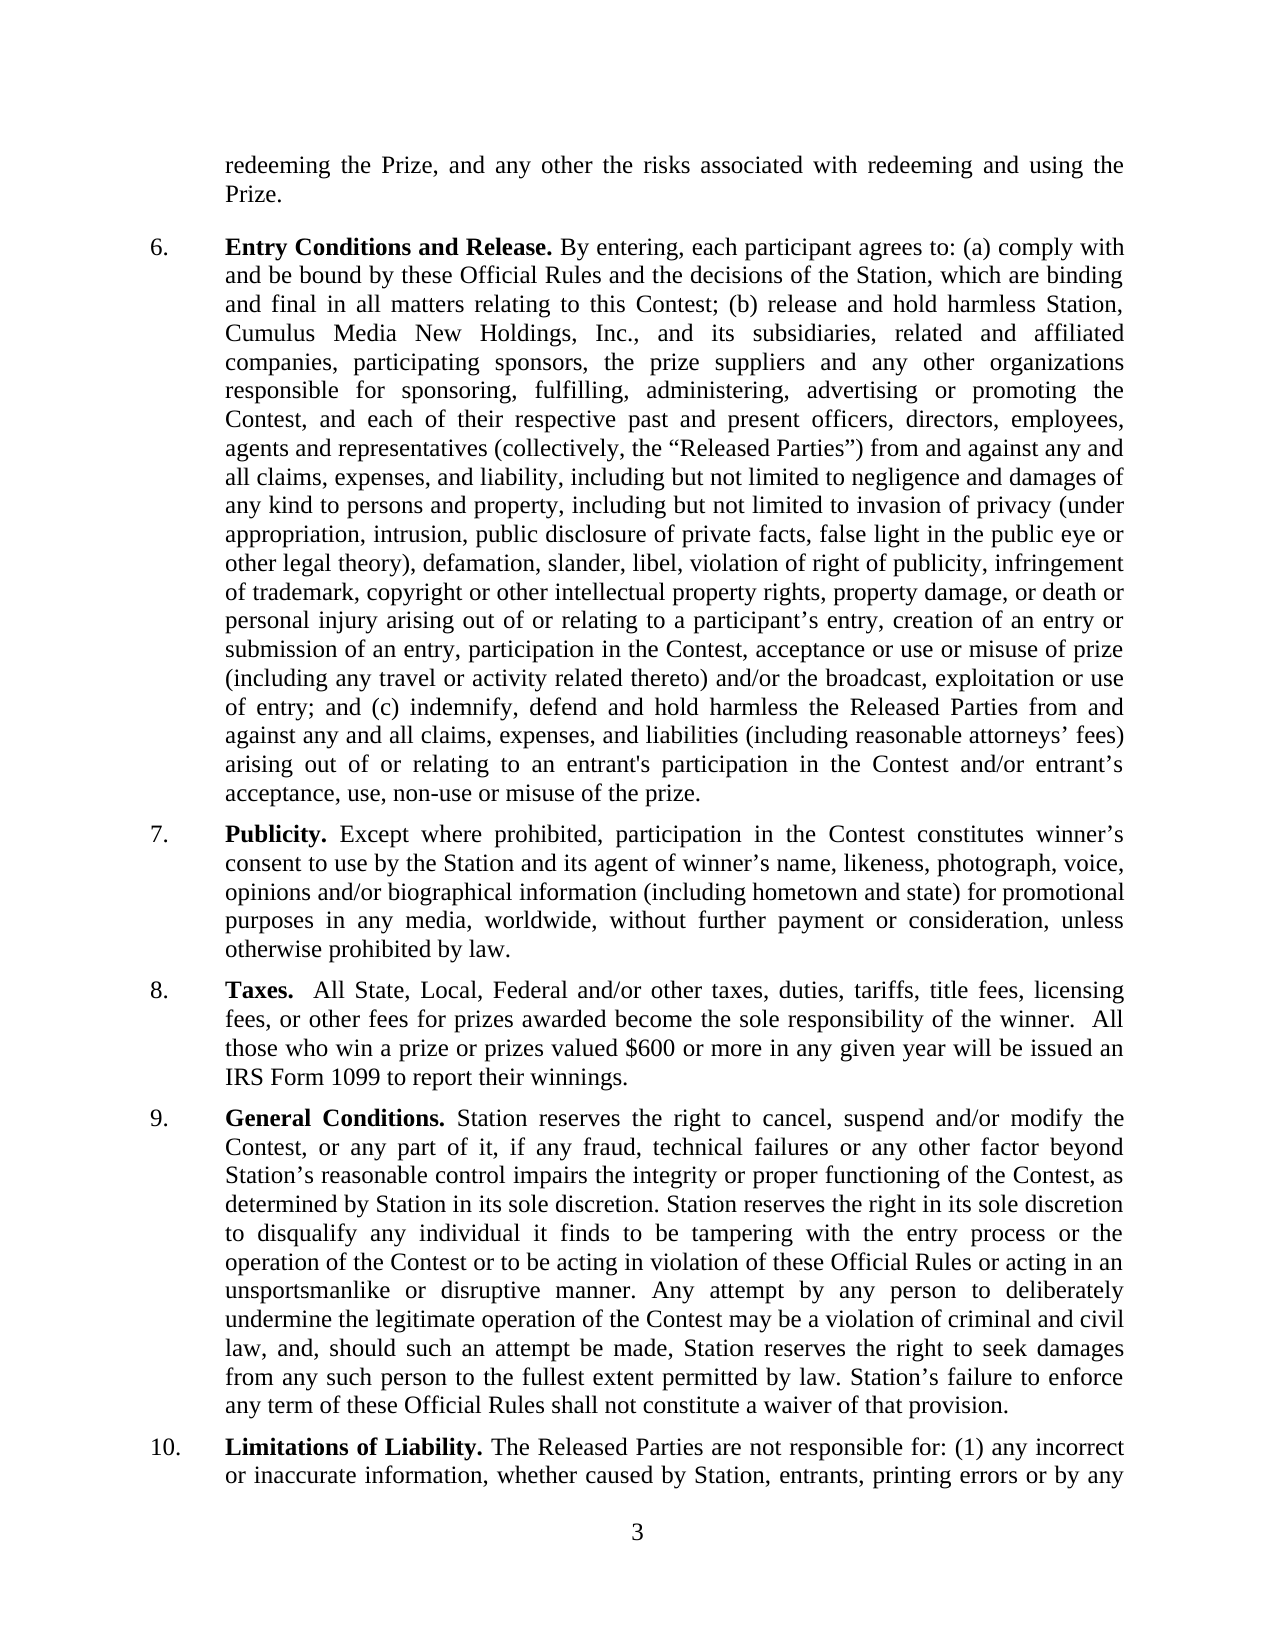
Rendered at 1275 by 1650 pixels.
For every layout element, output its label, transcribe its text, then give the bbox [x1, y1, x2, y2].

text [225, 150, 1125, 207]
list Taxes. All State, Local, Federal and/or other taxes, duties, tariffs, title fees, licensing fees, or other fees for prizes awarded become the sole responsibility of the winner. All those who win a prize or prizes valued $600 or more in any given year will be issued an IRS Form 1099 to report their winnings. [150, 975, 1125, 1090]
list Entry Conditions and Release. By entering, each participant agrees to: (a) comply with and be bound by these Official Rules and the decisions of the Station, which are binding and final in all matters relating to this Contest; (b) release and hold harmless Station, Cumulus Media New Holdings, Inc., and its subsidiaries, related and affiliated companies, participating sponsors, the prize suppliers and any other organizations responsible for sponsoring, fulfilling, administering, advertising or promoting the Contest, and each of their respective past and present officers, directors, employees, agents and representatives (collectively, the “Released Parties”) from and against any and all claims, expenses, and liability, including but not limited to negligence and damages of any kind to persons and property, including but not limited to invasion of privacy (under appropriation, intrusion, public disclosure of private facts, false light in the public eye or other legal theory), defamation, slander, libel, violation of right of publicity, infringement of trademark, copyright or other intellectual property rights, property damage, or death or personal injury arising out of or relating to a participant’s entry, creation of an entry or submission of an entry, participation in the Contest, acceptance or use or misuse of prize (including any travel or activity related thereto) and/or the broadcast, exploitation or use of entry; and (c) indemnify, defend and hold harmless the Released Parties from and against any and all claims, expenses, and liabilities (including reasonable attorneys’ fees) arising out of or relating to an entrant's participation in the Contest and/or entrant’s acceptance, use, non-use or misuse of the prize. [150, 232, 1125, 807]
list General Conditions. Station reserves the right to cancel, suspend and/or modify the Contest, or any part of it, if any fraud, technical failures or any other factor beyond Station’s reasonable control impairs the integrity or proper functioning of the Contest, as determined by Station in its sole discretion. Station reserves the right in its sole discretion to disqualify any individual it finds to be tampering with the entry process or the operation of the Contest or to be acting in violation of these Official Rules or acting in an unsportsmanlike or disruptive manner. Any attempt by any person to deliberately undermine the legitimate operation of the Contest may be a violation of criminal and civil law, and, should such an attempt be made, Station reserves the right to seek damages from any such person to the fullest extent permitted by law. Station’s failure to enforce any term of these Official Rules shall not constitute a waiver of that provision. [150, 1103, 1125, 1419]
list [150, 1432, 1125, 1489]
list Publicity. Except where prohibited, participation in the Contest constitutes winner’s consent to use by the Station and its agent of winner’s name, likeness, photograph, voice, opinions and/or biographical information (including hometown and state) for promotional purposes in any media, worldwide, without further payment or consideration, unless otherwise prohibited by law. [150, 819, 1125, 963]
